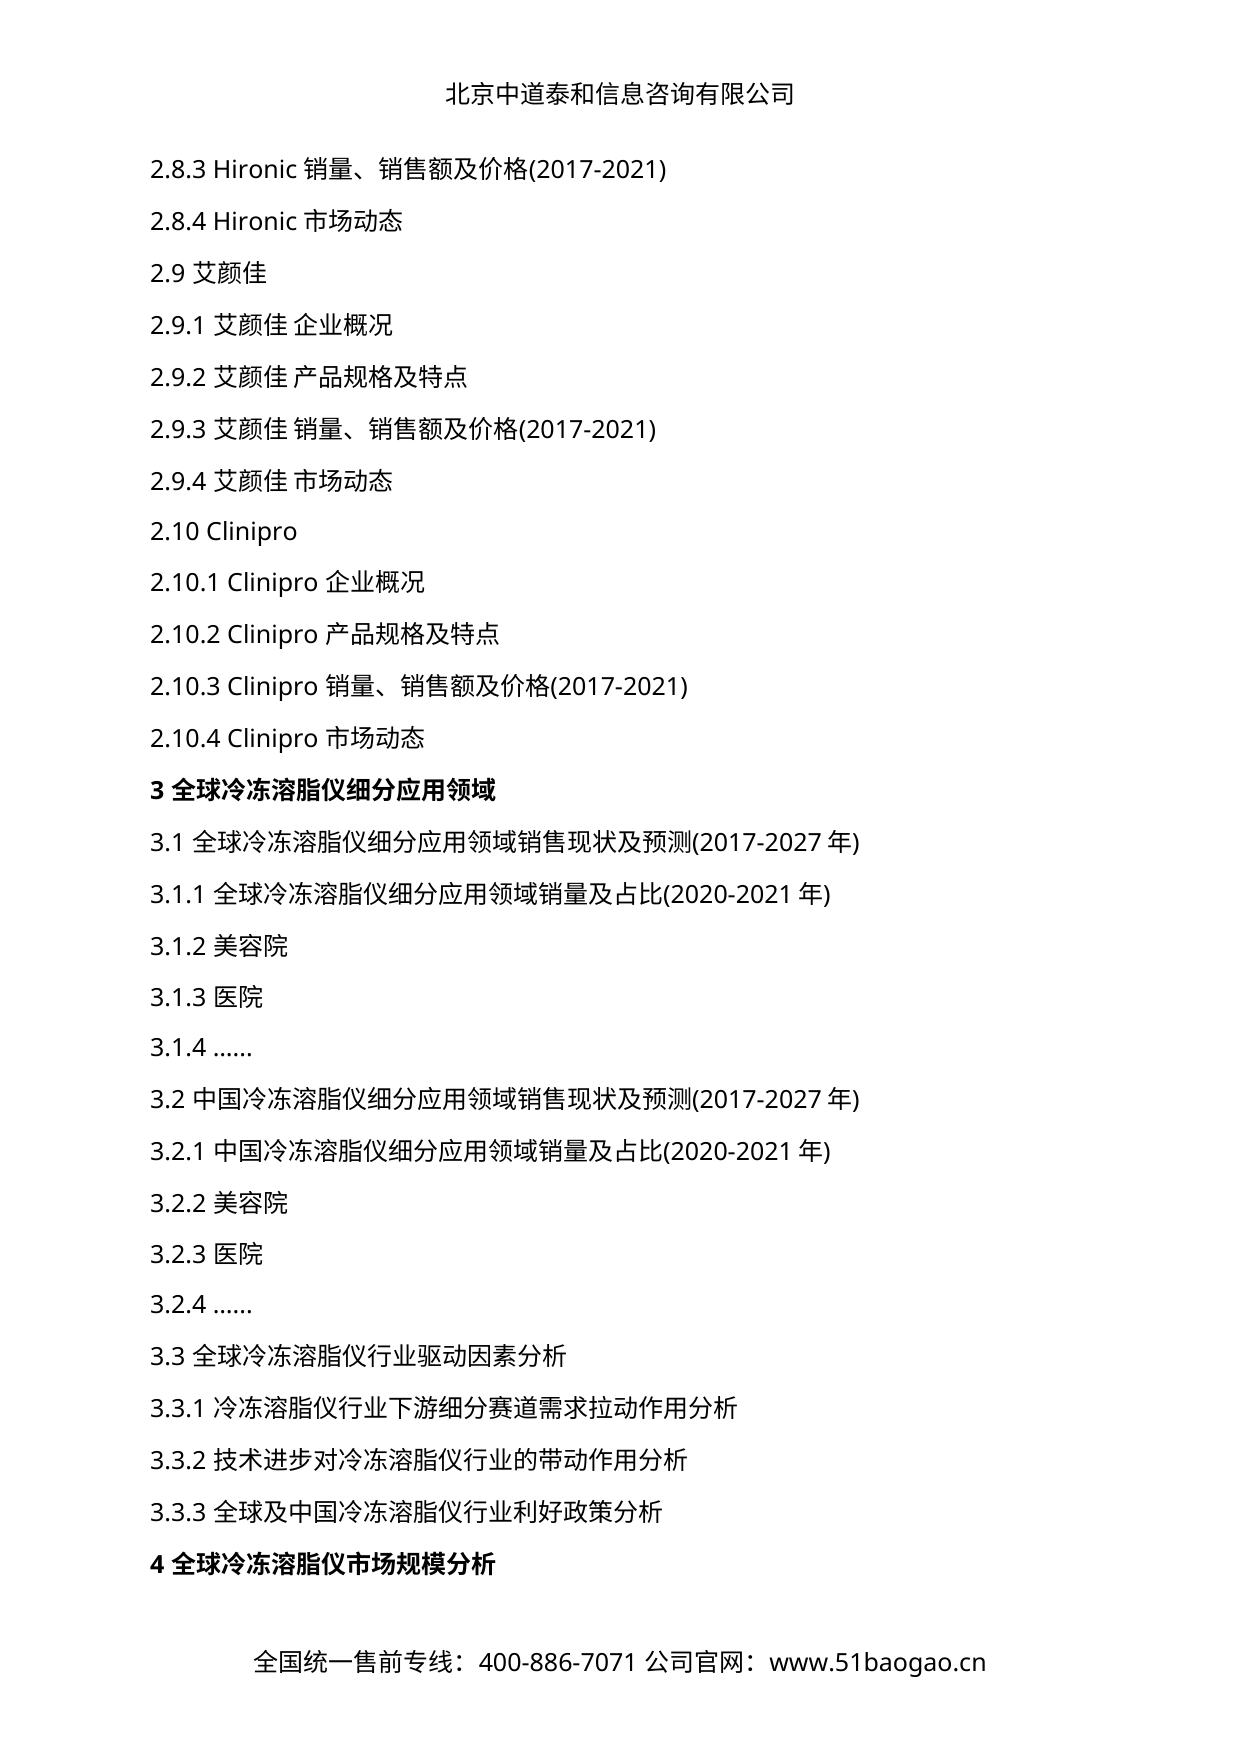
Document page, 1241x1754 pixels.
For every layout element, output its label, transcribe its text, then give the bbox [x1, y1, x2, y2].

text 2.10 Clinipro [150, 513, 1090, 547]
text 2.10.4 Clinipro 市场动态 [150, 718, 1090, 755]
text 2.8.3 Hironic 销量、销售额及价格(2017-2021) [150, 150, 1090, 186]
text 2.10.3 Clinipro 销量、销售额及价格(2017-2021) [150, 667, 1090, 703]
text 2.8.4 Hironic 市场动态 [150, 202, 1090, 238]
text 2.10.1 Clinipro 企业概况 [150, 563, 1090, 599]
text 2.9.2 艾颜佳 产品规格及特点 [150, 357, 1090, 394]
text 3.2.1 中国冷冻溶脂仪细分应用领域销量及占比(2020-2021年) [150, 1131, 1090, 1167]
text 3.1.3 医院 [150, 978, 1090, 1014]
text 3.2.4 …... [150, 1287, 1090, 1321]
text 2.9.3 艾颜佳 销量、销售额及价格(2017-2021) [150, 409, 1090, 446]
text 2.9 艾颜佳 [150, 254, 1090, 290]
text 3.1.2 美容院 [150, 926, 1090, 962]
text 3.3.3 全球及中国冷冻溶脂仪行业利好政策分析 [150, 1492, 1090, 1528]
text 3.3 全球冷冻溶脂仪行业驱动因素分析 [150, 1337, 1090, 1373]
text 3.1 全球冷冻溶脂仪细分应用领域销售现状及预测(2017-2027年) [150, 822, 1090, 858]
text 2.9.4 艾颜佳 市场动态 [150, 461, 1090, 497]
text 4 全球冷冻溶脂仪市场规模分析 [150, 1544, 1090, 1580]
text 2.10.2 Clinipro 产品规格及特点 [150, 615, 1090, 651]
text 2.9.1 艾颜佳 企业概况 [150, 306, 1090, 342]
text 3.2 中国冷冻溶脂仪细分应用领域销售现状及预测(2017-2027年) [150, 1079, 1090, 1116]
text 3.1.4 …... [150, 1030, 1090, 1064]
text 3.2.3 医院 [150, 1235, 1090, 1271]
text 3.3.2 技术进步对冷冻溶脂仪行业的带动作用分析 [150, 1440, 1090, 1477]
text 3.1.1 全球冷冻溶脂仪细分应用领域销量及占比(2020-2021年) [150, 874, 1090, 910]
text 3.2.2 美容院 [150, 1183, 1090, 1219]
text 3 全球冷冻溶脂仪细分应用领域 [150, 770, 1090, 807]
text 3.3.1 冷冻溶脂仪行业下游细分赛道需求拉动作用分析 [150, 1388, 1090, 1425]
